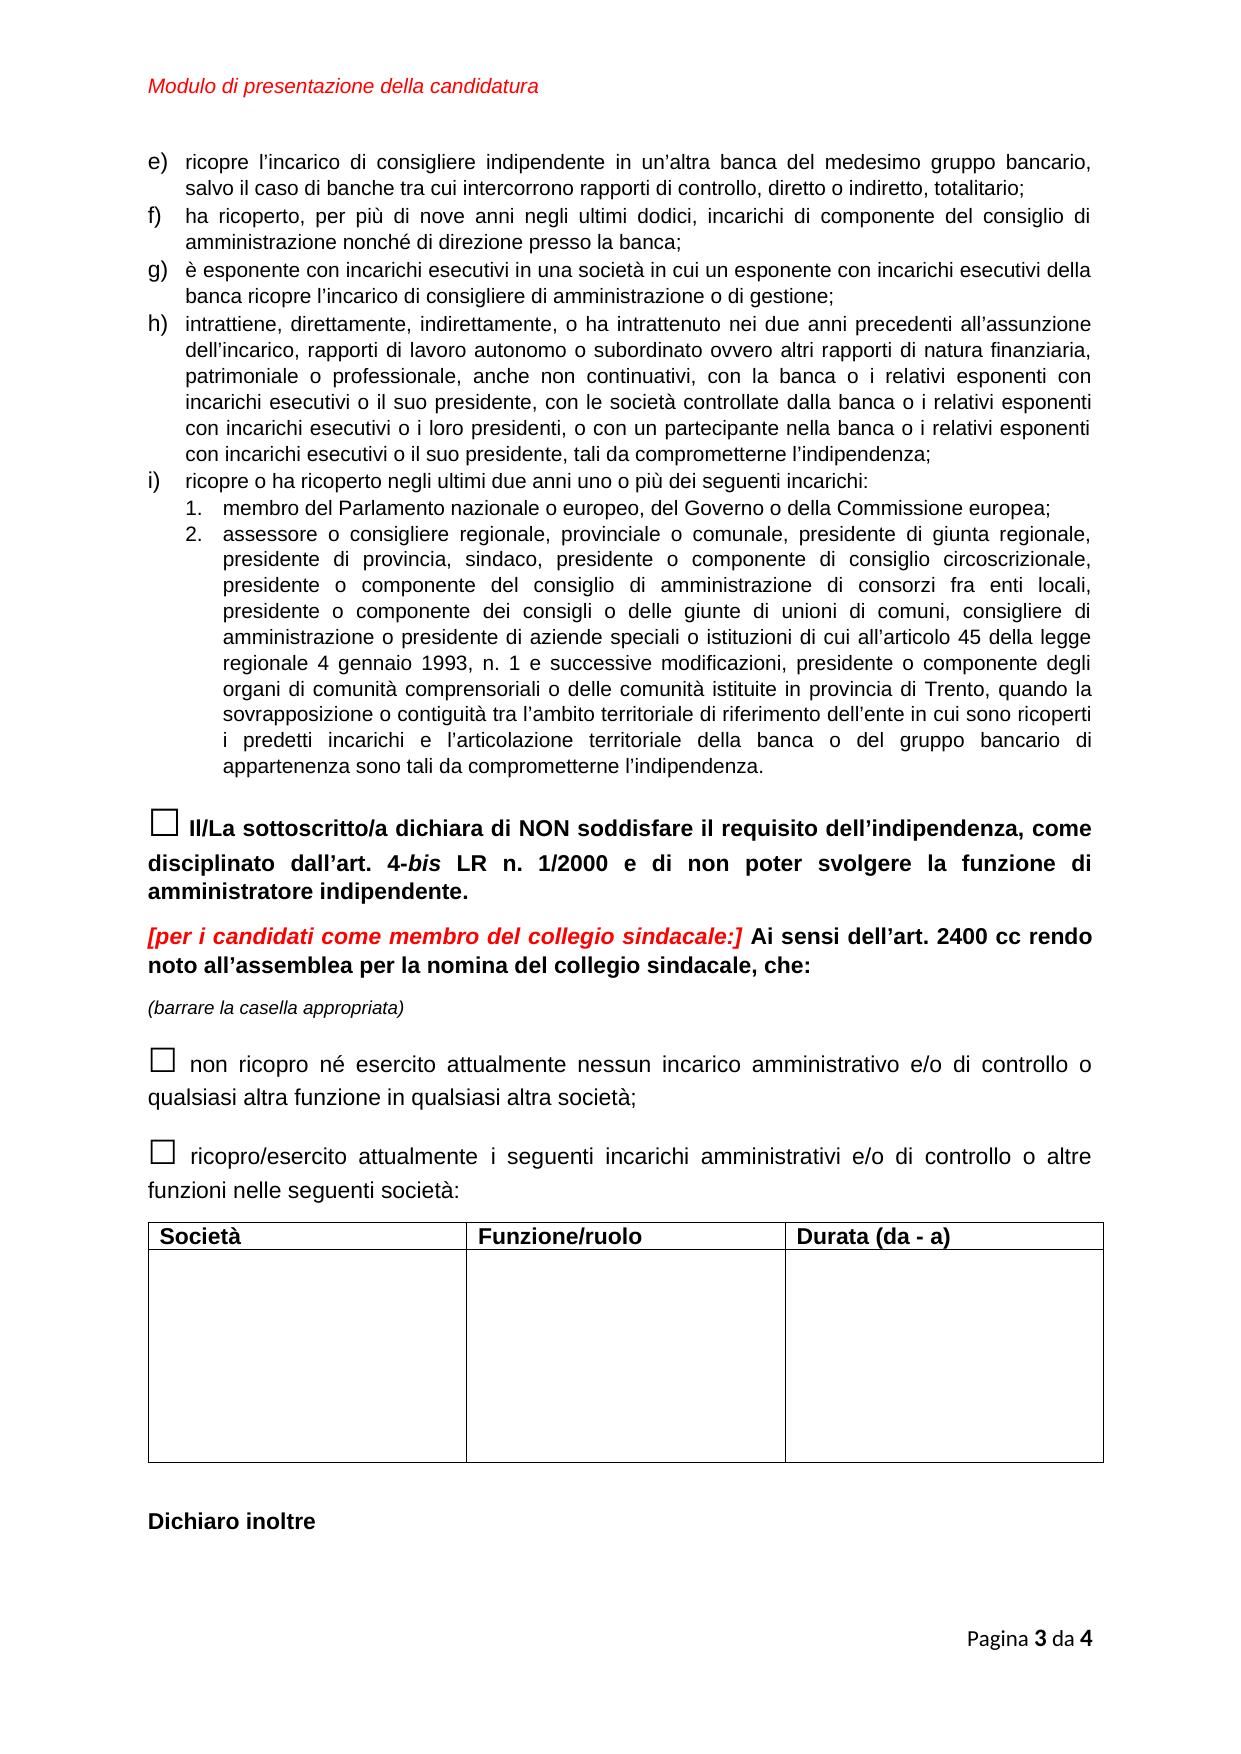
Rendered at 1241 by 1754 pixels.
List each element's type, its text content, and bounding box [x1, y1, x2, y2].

table_cell [467, 1250, 785, 1462]
text ricopro/esercito attualmente i seguenti incarichi amministrativi e/o di controllo o altre funzioni nelle seguenti società: [148, 1129, 1093, 1203]
text Il/La sottoscritto/a dichiara di NON soddisfare il requisito dell’indipendenza, come disciplinato dall’art. 4-bis LR n. 1/2000 e di non poter svolgere la funzione di amministratore indipendente. [148, 796, 1093, 904]
list ricopre o ha ricoperto negli ultimi due anni uno o più dei seguenti incarichi: [148, 467, 1093, 493]
text [per i candidati come membro del collegio sindacale:] Ai sensi dell’art. 2400 cc rendo noto all’assemblea per la nomina del collegio sindacale, che: [148, 923, 1093, 978]
list intrattiene, direttamente, indirettamente, o ha intrattenuto nei due anni precedenti all’assunzione dell’incarico, rapporti di lavoro autonomo o subordinato ovvero altri rapporti di natura finanziaria, patrimoniale o professionale, anche non continuativi, con la banca o i relativi esponenti con incarichi esecutivi o il suo presidente, con le società controllate dalla banca o i relativi esponenti con incarichi esecutivi o i loro presidenti, o con un partecipante nella banca o i relativi esponenti con incarichi esecutivi o il suo presidente, tali da comprometterne l’indipendenza; [148, 310, 1093, 465]
table_header Società [149, 1223, 466, 1249]
table_cell [149, 1250, 466, 1462]
table_header Durata (da - a) [786, 1223, 1103, 1249]
list è esponente con incarichi esecutivi in una società in cui un esponente con incarichi esecutivi della banca ricopre l’incarico di consigliere di amministrazione o di gestione; [148, 256, 1093, 308]
list ha ricoperto, per più di nove anni negli ultimi dodici, incarichi di componente del consiglio di amministrazione nonché di direzione presso la banca; [148, 202, 1093, 254]
text Dichiaro inoltre [148, 1508, 1093, 1535]
table_header Funzione/ruolo [467, 1223, 785, 1249]
table_cell [786, 1250, 1103, 1462]
list membro del Parlamento nazionale o europeo, del Governo o della Commissione europea; [185, 496, 1093, 519]
text non ricopro né esercito attualmente nessun incarico amministrativo e/o di controllo o qualsiasi altra funzione in qualsiasi altra società; [148, 1037, 1093, 1110]
list ricopre l’incarico di consigliere indipendente in un’altra banca del medesimo gruppo bancario, salvo il caso di banche tra cui intercorrono rapporti di controllo, diretto o indiretto, totalitario; [148, 148, 1093, 200]
text (barrare la casella appropriata) [148, 997, 1093, 1018]
list assessore o consigliere regionale, provinciale o comunale, presidente di giunta regionale, presidente di provincia, sindaco, presidente o componente di consiglio circoscrizionale, presidente o componente del consiglio di amministrazione di consorzi fra enti locali, presidente o componente dei consigli o delle giunte di unioni di comuni, consigliere di amministrazione o presidente di aziende speciali o istituzioni di cui all’articolo 45 della legge regionale 4 gennaio 1993, n. 1 e successive modificazioni, presidente o componente degli organi di comunità comprensoriali o delle comunità istituite in provincia di Trento, quando la sovrapposizione o contiguità tra l’ambito territoriale di riferimento dell’ente in cui sono ricoperti i predetti incarichi e l’articolazione territoriale della banca o del gruppo bancario di appartenenza sono tali da comprometterne l’indipendenza. [185, 521, 1093, 778]
